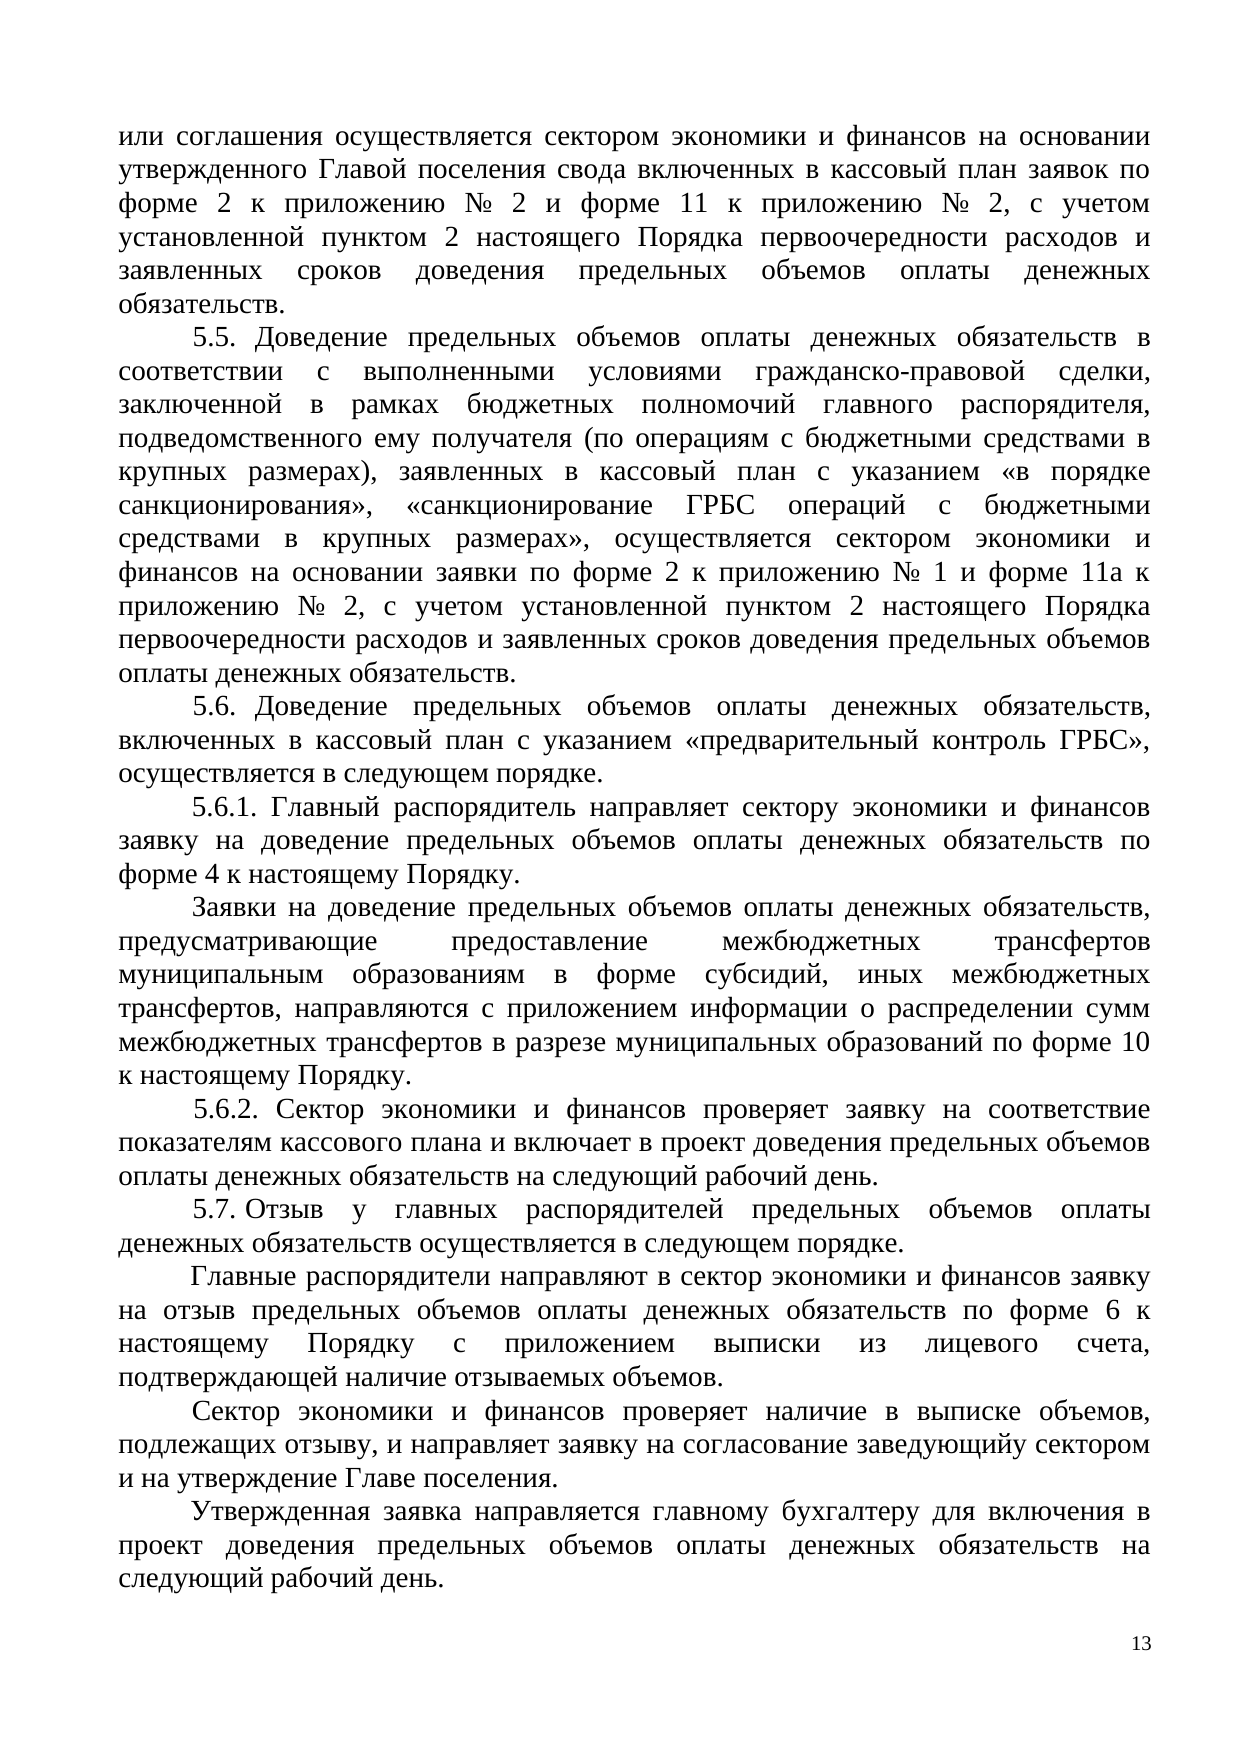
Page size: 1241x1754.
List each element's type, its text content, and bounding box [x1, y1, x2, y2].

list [118, 118, 1152, 319]
text 5.7. Отзыв у главных распорядителей предельных объемов оплаты денежных обязательств осуществляется в следующем порядке. [118, 1191, 1152, 1258]
text Утвержденная заявка направляется главному бухгалтеру для включения в проект доведения предельных объемов оплаты денежных обязательств на следующий рабочий день. [118, 1493, 1152, 1594]
text 5.6.1. Главный распорядитель направляет сектору экономики и финансов заявку на доведение предельных объемов оплаты денежных обязательств по форме 4 к настоящему Порядку. [118, 789, 1152, 889]
text Заявки на доведение предельных объемов оплаты денежных обязательств, предусматривающие предоставление межбюджетных трансфертов муниципальным образованиям в форме субсидий, иных межбюджетных трансфертов, направляются с приложением информации о распределении сумм межбюджетных трансфертов в разрезе муниципальных образований по форме 10 к настоящему Порядку. [118, 889, 1152, 1091]
list Доведение предельных объемов оплаты денежных обязательств, включенных в кассовый план с указанием «предварительный контроль ГРБС», осуществляется в следующем порядке. [118, 688, 1152, 789]
list Доведение предельных объемов оплаты денежных обязательств в соответствии с выполненными условиями гражданско-правовой сделки, заключенной в рамках бюджетных полномочий главного распорядителя, подведомственного ему получателя (по операциям с бюджетными средствами в крупных размерах), заявленных в кассовый план с указанием «в порядке санкционирования», «санкционирование ГРБС операций с бюджетными средствами в крупных размерах», осуществляется сектором экономики и финансов на основании заявки по форме 2 к приложению № 1 и форме 11а к приложению № 2, с учетом установленной пунктом 2 настоящего Порядка первоочередности расходов и заявленных сроков доведения предельных объемов оплаты денежных обязательств. [118, 319, 1152, 688]
text Главные распорядители направляют в сектор экономики и финансов заявку на отзыв предельных объемов оплаты денежных обязательств по форме 6 к настоящему Порядку с приложением выписки из лицевого счета, подтверждающей наличие отзываемых объемов. [118, 1258, 1152, 1393]
text 5.6.2. Сектор экономики и финансов проверяет заявку на соответствие показателям кассового плана и включает в проект доведения предельных объемов оплаты денежных обязательств на следующий рабочий день. [118, 1091, 1152, 1191]
text Сектор экономики и финансов проверяет наличие в выписке объемов, подлежащих отзыву, и направляет заявку на согласование заведующийу сектором и на утверждение Главе поселения. [118, 1393, 1152, 1493]
